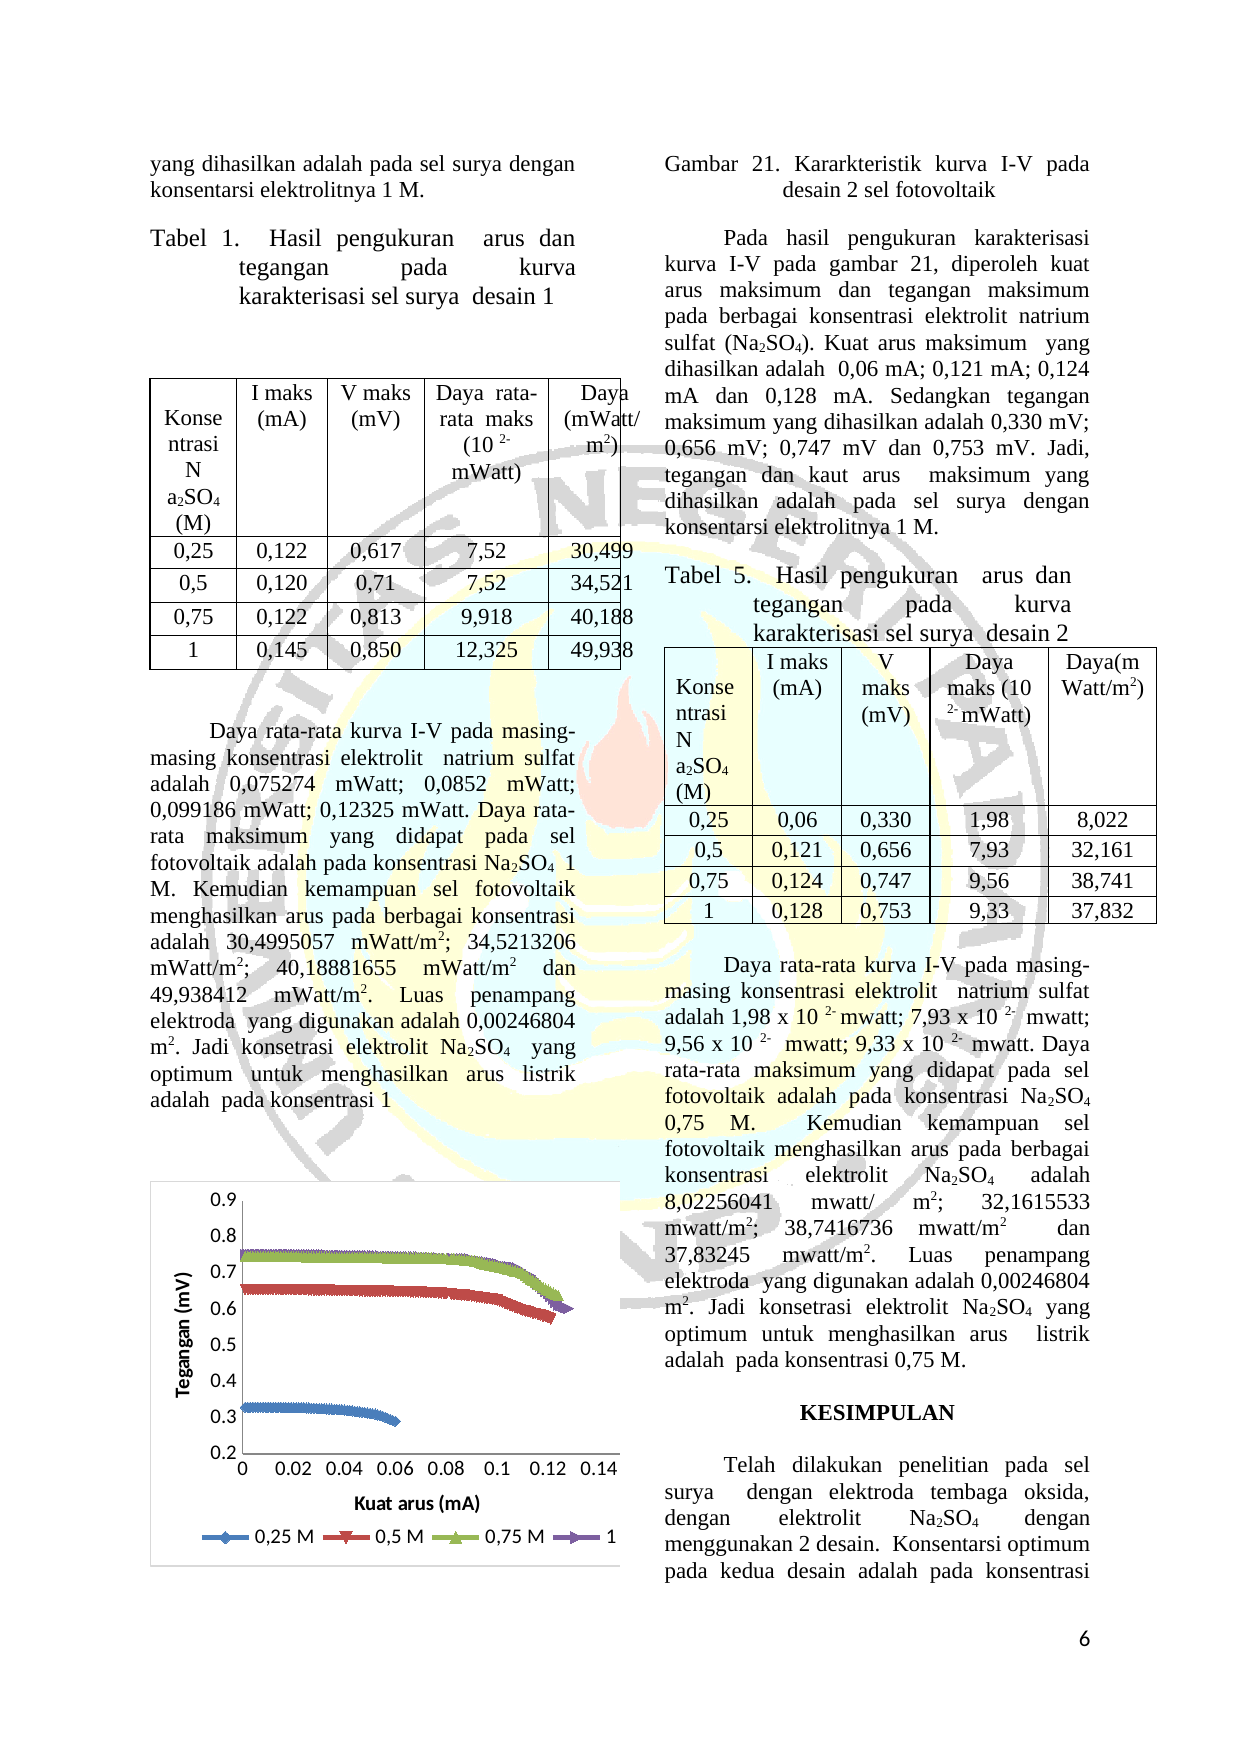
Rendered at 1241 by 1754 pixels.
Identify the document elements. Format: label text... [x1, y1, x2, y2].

table_header Konsentrasi Na2SO4 (M) [665, 648, 752, 805]
table_header I maks (mA) [753, 648, 841, 805]
table_cell 0,5 [665, 836, 752, 866]
table_cell 40,188 [549, 603, 620, 635]
table_header Daya(mWatt/m2) [1049, 648, 1156, 805]
table_cell 0,25 [665, 806, 752, 834]
table_cell 0,122 [237, 603, 327, 635]
table_cell 0,121 [753, 836, 841, 866]
table_cell 0,813 [328, 603, 424, 635]
table_cell 0,124 [753, 867, 841, 896]
table_cell 9,918 [425, 603, 548, 635]
table_header Daya rata-rata maks (10 2- mWatt) [425, 379, 548, 536]
table_cell 9,33 [931, 897, 1048, 923]
table_header Daya maks (10 2- mWatt) [931, 648, 1048, 805]
table_cell 0,128 [753, 897, 841, 923]
text Daya rata-rata kurva I-V pada masing-masing konsentrasi elektrolit natrium sulfat adalah 0,075274 mWatt; 0,0852 mWatt; 0,099186 mWatt; 0,12325 mWatt. Daya rata-rata maksimum yang didapat pada sel fotovoltaik adalah pada konsentrasi Na2SO4 1 M. Kemudian kemampuan sel fotovoltaik menghasilkan arus pada berbagai konsentrasi adalah 30,4995057 mWatt/m2; 34,5213206 mWatt/m2; 40,18881655 mWatt/m2 dan 49,938412 mWatt/m2. Luas penampang elektroda yang digunakan adalah 0,00246804 m2. Jadi konsetrasi elektrolit Na2SO4 yang optimum untuk menghasilkan arus listrik adalah pada konsentrasi 1 [150, 717, 576, 1112]
table_cell 1 [151, 636, 236, 669]
table_cell 34,521 [549, 569, 620, 602]
table_cell 0,850 [328, 636, 424, 669]
table_cell 0,145 [237, 636, 327, 669]
table_cell 0,747 [842, 867, 929, 896]
table_cell 0,330 [842, 806, 929, 834]
table_cell 9,56 [931, 867, 1048, 896]
table_cell 0,122 [237, 537, 327, 568]
table_header Konsentrasi Na2SO4 (M) [151, 379, 236, 536]
table_cell 38,741 [1049, 867, 1156, 896]
table_header Daya (mWatt/m2) [549, 379, 620, 536]
table_cell 0,71 [328, 569, 424, 602]
text Daya rata-rata kurva I-V pada masing-masing konsentrasi elektrolit natrium sulfat adalah 1,98 x 10 2- mwatt; 7,93 x 10 2- mwatt; 9,56 x 10 2- mwatt; 9,33 x 10 2- mwatt. Daya rata-rata maksimum yang didapat pada sel fotovoltaik adalah pada konsentrasi Na2SO4 0,75 M. Kemudian kemampuan sel fotovoltaik menghasilkan arus pada berbagai konsentrasi elektrolit Na2SO4 adalah 8,02256041 mwatt/ m2; 32,1615533 mwatt/m2; 38,7416736 mwatt/m2 dan 37,83245 mwatt/m2. Luas penampang elektroda yang digunakan adalah 0,00246804 m2. Jadi konsetrasi elektrolit Na2SO4 yang optimum untuk menghasilkan arus listrik adalah pada konsentrasi 0,75 M. [664, 951, 1090, 1372]
table_cell 0,656 [842, 836, 929, 866]
table_cell 12,325 [425, 636, 548, 669]
table_cell 1 [665, 897, 752, 923]
table_cell 37,832 [1049, 897, 1156, 923]
table_cell 0,120 [237, 569, 327, 602]
table_cell 7,52 [425, 537, 548, 568]
text Pada hasil pengukuran karakterisasi kurva I-V pada gambar 21, diperoleh kuat arus maksimum dan tegangan maksimum pada berbagai konsentrasi elektrolit natrium sulfat (Na2SO4). Kuat arus maksimum yang dihasilkan adalah 0,06 mA; 0,121 mA; 0,124 mA dan 0,128 mA. Sedangkan tegangan maksimum yang dihasilkan adalah 0,330 mV; 0,656 mV; 0,747 mV dan 0,753 mV. Jadi, tegangan dan kaut arus maksimum yang dihasilkan adalah pada sel surya dengan konsentarsi elektrolitnya 1 M. [664, 223, 1090, 540]
table_cell 0,06 [753, 806, 841, 834]
table_cell 0,753 [842, 897, 929, 923]
table_cell 32,161 [1049, 836, 1156, 866]
table_header V maks (mV) [328, 379, 424, 536]
text KESIMPULAN [664, 1399, 1090, 1425]
table_cell 49,938 [549, 636, 620, 669]
table_cell 0,75 [665, 867, 752, 896]
text Tabel 1. Hasil pengukuran arus dan tegangan pada kurva karakterisasi sel surya desain 1 [150, 223, 576, 310]
table_cell 0,617 [328, 537, 424, 568]
table_cell 30,499 [549, 537, 620, 568]
table_cell 1,98 [931, 806, 1048, 834]
table_header I maks (mA) [237, 379, 327, 536]
table_cell 7,93 [931, 836, 1048, 866]
table_cell 0,75 [151, 603, 236, 635]
table_cell 0,5 [151, 569, 236, 602]
table_header V maks (mV) [842, 648, 929, 805]
text Gambar 21. Kararkteristik kurva I-V pada desain 2 sel fotovoltaik [664, 150, 1090, 203]
table_cell 0,25 [151, 537, 236, 568]
table_cell 7,52 [425, 569, 548, 602]
table_cell 8,022 [1049, 806, 1156, 834]
text Tabel 5. Hasil pengukuran arus dan tegangan pada kurva karakterisasi sel surya desain 2 [664, 561, 1071, 647]
